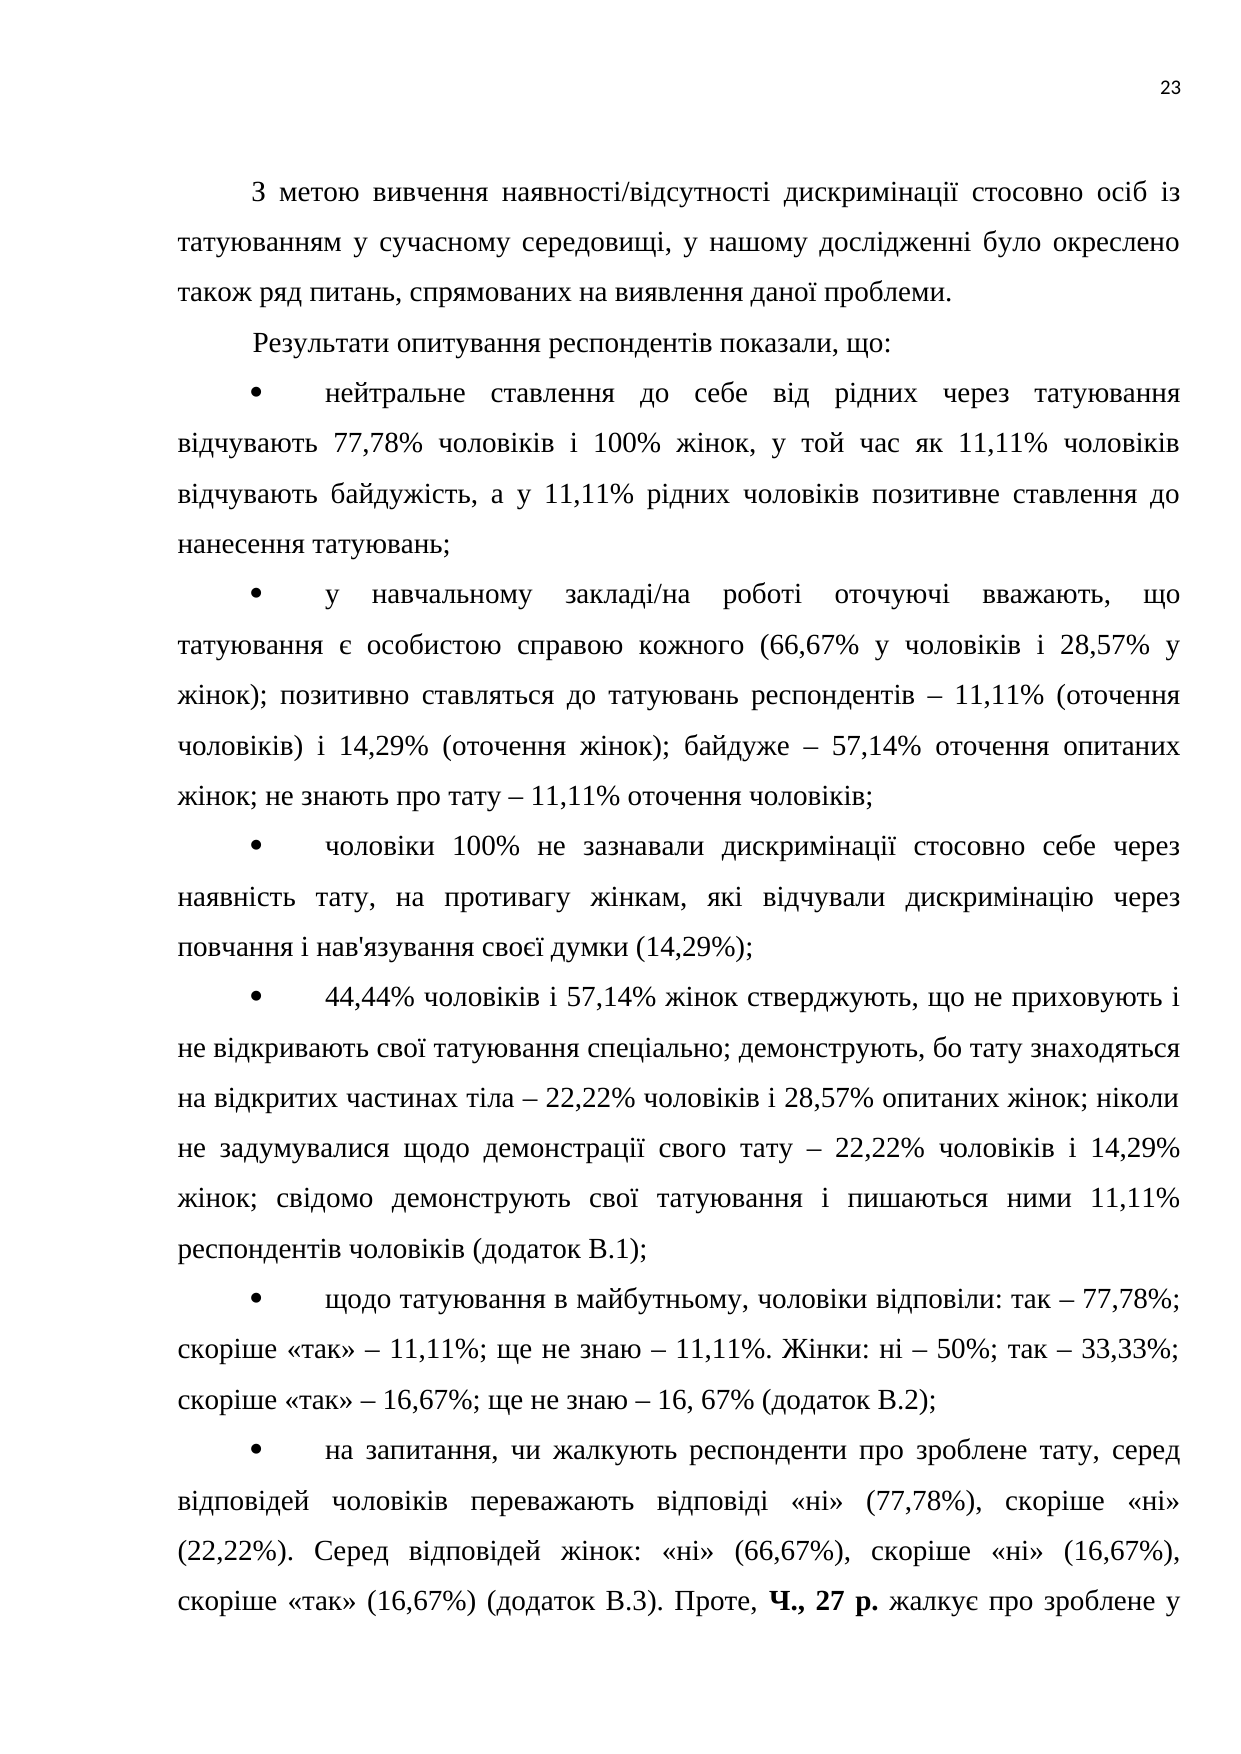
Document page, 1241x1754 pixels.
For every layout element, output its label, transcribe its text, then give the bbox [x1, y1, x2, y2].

list чоловіки 100% не зазнавали дискримінації стосовно себе через наявність тату, на противагу жінкам, які відчували дискримінацію через повчання і нав'язування своєї думки (14,29%); [177, 828, 1181, 962]
list щодо татуювання в майбутньому, чоловіки відповіли: так – 77,78%; скоріше «так» – 11,11%; ще не знаю – 11,11%. Жінки: ні – 50%; так – 33,33%; скоріше «так» – 16,67%; ще не знаю – 16, 67% (додаток В.2); [177, 1281, 1181, 1416]
text Результати опитування респондентів показали, що: [177, 325, 1181, 358]
list у навчальному закладі/на роботі оточуючі вважають, що татуювання є особистою справою кожного (66,67% у чоловіків і 28,57% у жінок); позитивно ставляться до татуювань респондентів – 11,11% (оточення чоловіків) і 14,29% (оточення жінок); байдуже – 57,14% оточення опитаних жінок; не знають про тату – 11,11% оточення чоловіків; [177, 577, 1181, 811]
list 44,44% чоловіків і 57,14% жінок стверджують, що не приховують і не відкривають свої татуювання спеціально; демонструють, бо тату знаходяться на відкритих частинах тіла – 22,22% чоловіків і 28,57% опитаних жінок; ніколи не задумувалися щодо демонстрації свого тату – 22,22% чоловіків і 14,29% жінок; свідомо демонструють свої татуювання і пишаються ними 11,11% респондентів чоловіків (додаток В.1); [177, 979, 1181, 1264]
text З метою вивчення наявності/відсутності дискримінації стосовно осіб із татуюванням у сучасному середовищі, у нашому дослідженні було окреслено також ряд питань, спрямованих на виявлення даної проблеми. [177, 174, 1181, 308]
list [177, 1432, 1181, 1617]
list нейтральне ставлення до себе від рідних через татуювання відчувають 77,78% чоловіків і 100% жінок, у той час як 11,11% чоловіків відчувають байдужість, а у 11,11% рідних чоловіків позитивне ставлення до нанесення татуювань; [177, 375, 1181, 560]
